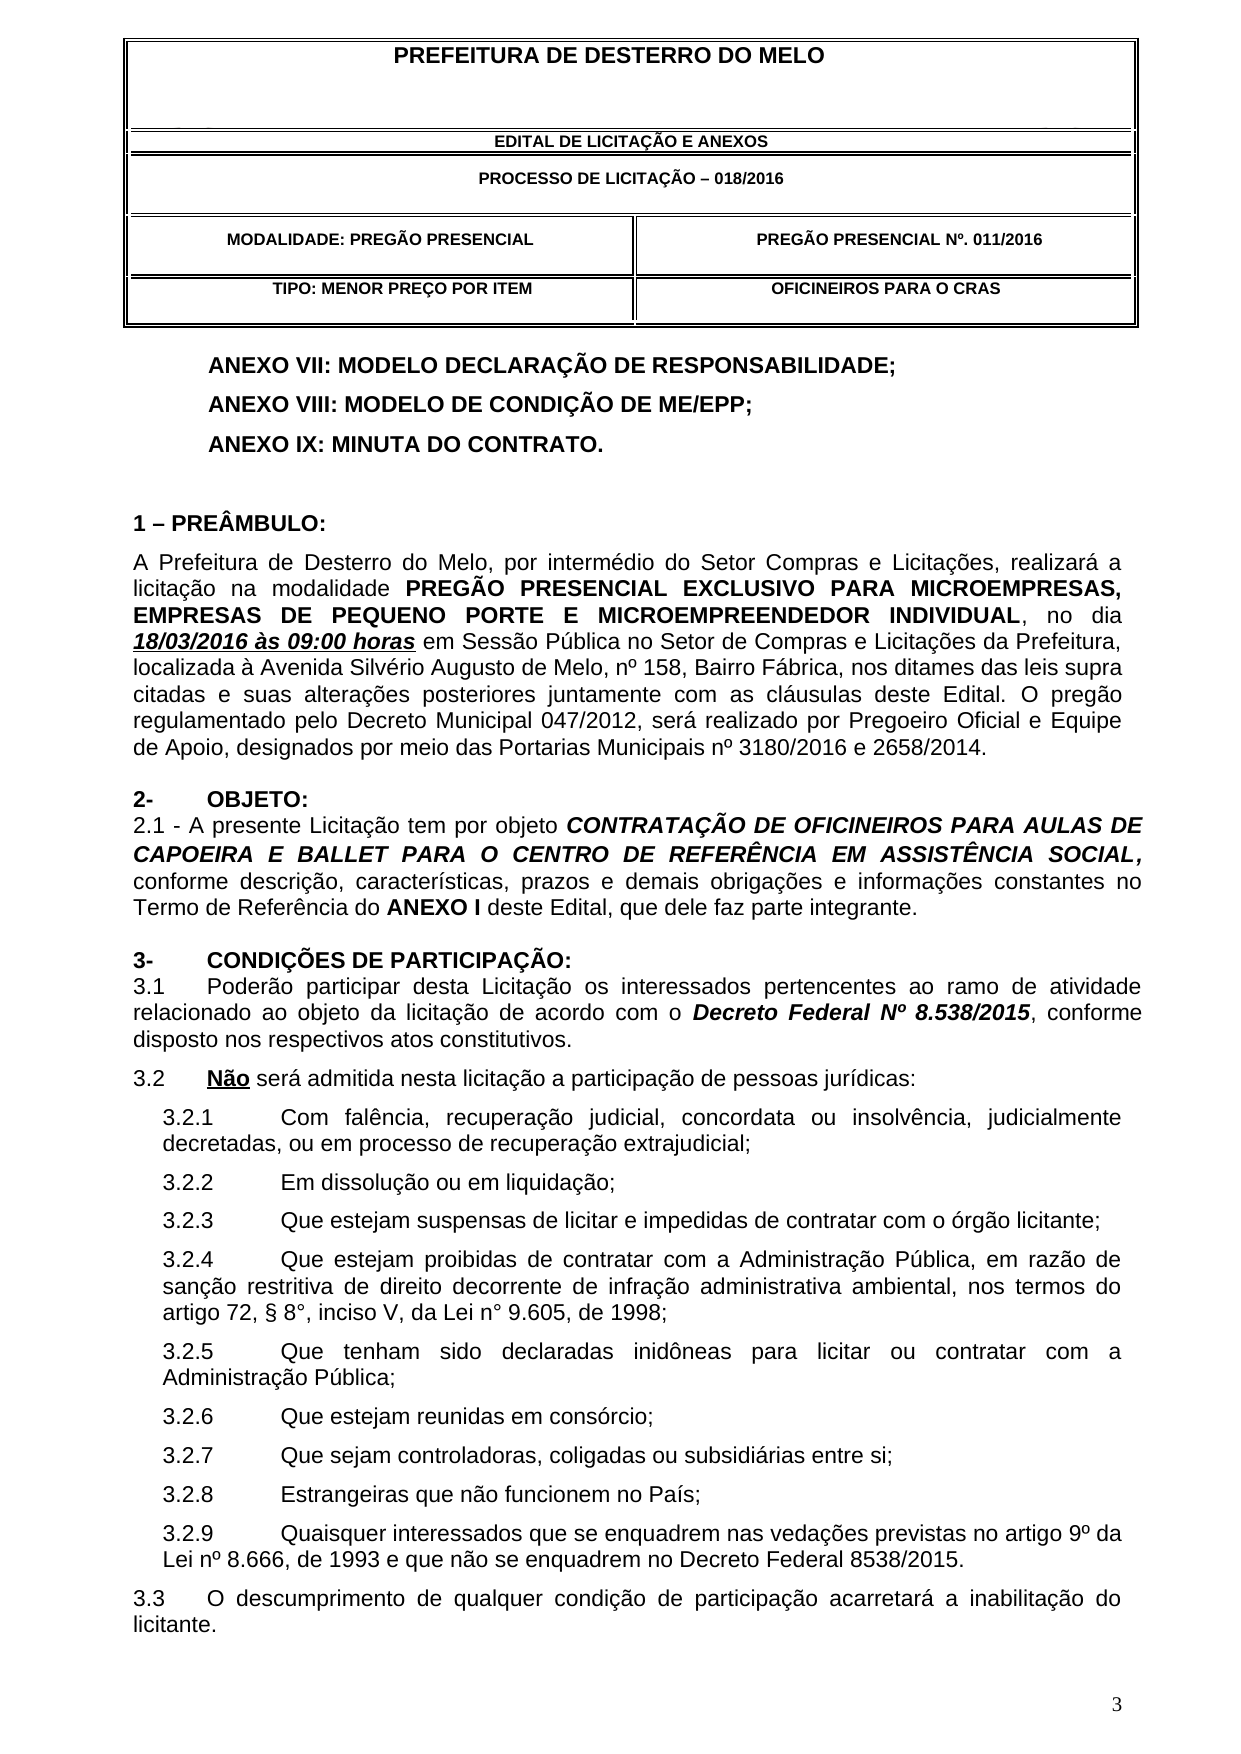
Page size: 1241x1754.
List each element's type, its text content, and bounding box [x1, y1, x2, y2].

text 3.2.9 Quaisquer interessados que se enquadrem nas vedações previstas no artigo 9º da Lei nº 8.666, de 1993 e que não se enquadrem no Decreto Federal 8538/2015. [162, 1520, 1122, 1572]
text 3.2.1 Com falência, recuperação judicial, concordata ou insolvência, judicialmente decretadas, ou em processo de recuperação extrajudicial; [162, 1103, 1122, 1156]
text 3.3 O descumprimento de qualquer condição de participação acarretará a inabilitação do licitante. [133, 1585, 1122, 1638]
text A Prefeitura de Desterro do Melo, por intermédio do Setor Compras e Licitações, realizará a licitação na modalidade pregão presencial EXCLUSIVO PARA MICROEMPRESAS, EMPRESAS DE PEQUENO PORTE E MICROEMPREENDEDOR INDIVIDUAL, no dia 18/03/2016 às 09:00 horas em Sessão Pública no Setor de Compras e Licitações da Prefeitura, localizada à Avenida Silvério Augusto de Melo, nº 158, Bairro Fábrica, nos ditames das leis supra citadas e suas alterações posteriores juntamente com as cláusulas deste Edital. O pregão regulamentado pelo Decreto Municipal 047/2012, será realizado por Pregoeiro Oficial e Equipe de Apoio, designados por meio das Portarias Municipais nº 3180/2016 e 2658/2014. [133, 549, 1122, 760]
text 3.2.7 Que sejam controladoras, coligadas ou subsidiárias entre si; [162, 1442, 1122, 1468]
text 3.1 Poderão participar desta Licitação os interessados pertencentes ao ramo de atividade relacionado ao objeto da licitação de acordo com o Decreto Federal Nº 8.538/2015, conforme disposto nos respectivos atos constitutivos. [133, 973, 1142, 1052]
text 1 – PREÂMBULO: [133, 509, 1142, 536]
text 3.2 Não será admitida nesta licitação a participação de pessoas jurídicas: [133, 1064, 1122, 1091]
text 3.2.2 Em dissolução ou em liquidação; [162, 1169, 1122, 1195]
list ANEXO IX: MINUTA DO CONTRATO. [208, 431, 1122, 457]
text 3.2.4 Que estejam proibidas de contratar com a Administração Pública, em razão de sanção restritiva de direito decorrente de infração administrativa ambiental, nos termos do artigo 72, § 8°, inciso V, da Lei n° 9.605, de 1998; [162, 1246, 1122, 1325]
text 3.2.6 Que estejam reunidas em consórcio; [162, 1403, 1122, 1429]
text 3.2.3 Que estejam suspensas de licitar e impedidas de contratar com o órgão licitante; [162, 1207, 1122, 1234]
text 2.1 - A presente Licitação tem por objeto CONTRATAÇÃO DE OFICINEIROS PARA AULAS DE CAPOEIRA E BALLET PARA O CENTRO DE REFERÊNCIA EM ASSISTÊNCIA SOCIAL, conforme descrição, características, prazos e demais obrigações e informações constantes no Termo de Referência do ANEXO I deste Edital, que dele faz parte integrante. [133, 812, 1143, 920]
list ANEXO VIII: MODELO DE CONDIÇÃO DE ME/EPP; [208, 391, 1122, 417]
list ANEXO VII: MODELO DECLARAÇÃO DE RESPONSABILIDADE; [208, 352, 1122, 378]
text 3.2.8 Estrangeiras que não funcionem no País; [162, 1481, 1122, 1507]
text 3.2.5 Que tenham sido declaradas inidôneas para licitar ou contratar com a Administração Pública; [162, 1338, 1122, 1391]
text 2- OBJETO: [133, 786, 1142, 812]
list CONDIÇÕES DE PARTICIPAÇÃO: [133, 947, 1142, 973]
